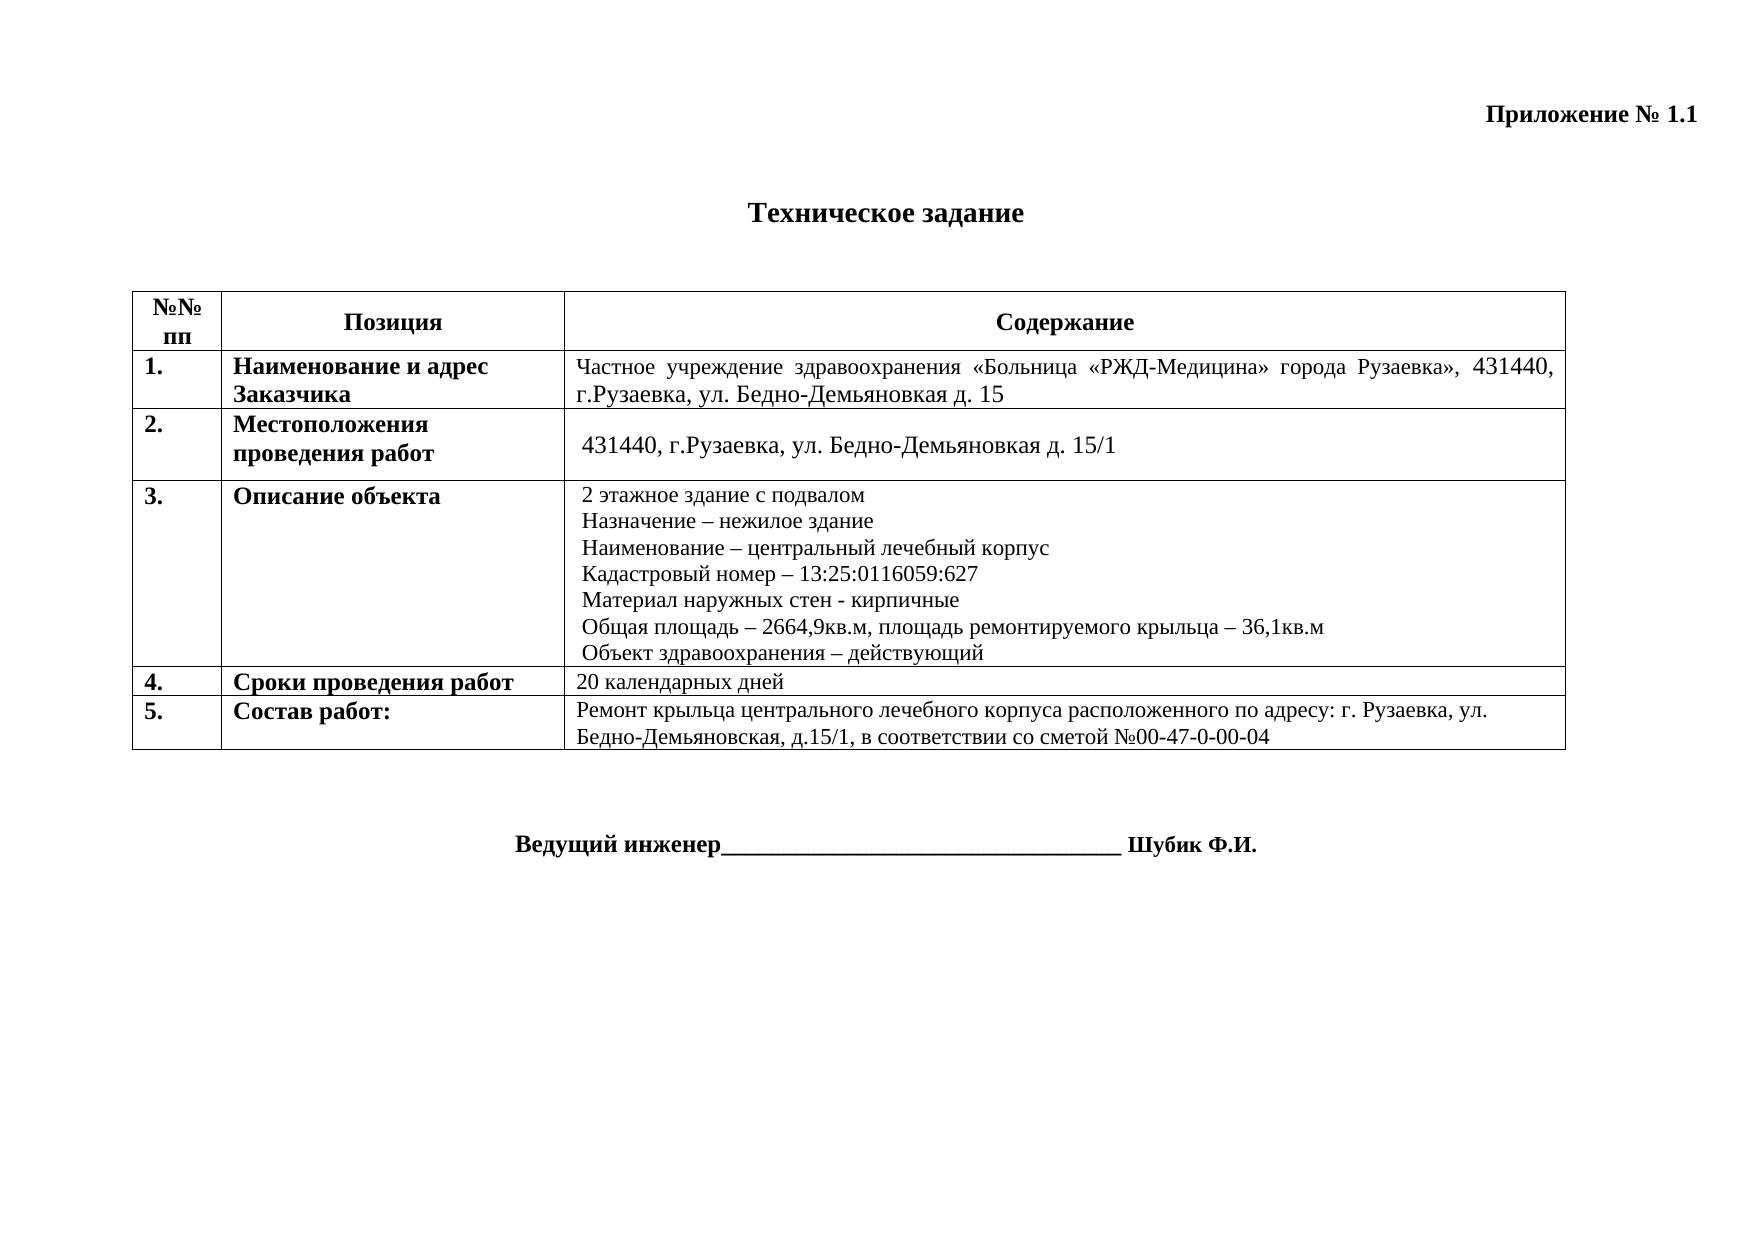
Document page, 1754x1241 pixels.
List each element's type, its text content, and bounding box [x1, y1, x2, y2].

text Ведущий инженер________________________________ Шубик Ф.И. [74, 829, 1698, 858]
table_header Содержание [565, 292, 1565, 350]
table_cell 20 календарных дней [565, 667, 1565, 695]
table_cell Наименование и адрес Заказчика [222, 351, 564, 408]
table_cell Местоположения проведения работ [222, 409, 564, 480]
table_cell 1. [133, 351, 221, 408]
table_cell Сроки проведения работ [222, 667, 564, 695]
table_header №№ пп [133, 292, 221, 350]
table_cell Состав работ: [222, 696, 564, 749]
table_cell Описание объекта [222, 481, 564, 666]
table_cell 431440, г.Рузаевка, ул. Бедно-Демьяновкая д. 15/1 [565, 409, 1565, 480]
table_cell 5. [133, 696, 221, 749]
table_cell 2 этажное здание с подвалом Назначение – нежилое здание Наименование – центральный лечебный корпус Кадастровый номер – 13:25:0116059:627 Материал наружных стен - кирпичные Общая площадь – 2664,9кв.м, площадь ремонтируемого крыльца – 36,1кв.м Объект здравоохранения – действующий [565, 481, 1565, 666]
table_cell 2. [133, 409, 221, 480]
table_cell 4. [133, 667, 221, 695]
table_cell 3. [133, 481, 221, 666]
text Техническое задание [74, 195, 1698, 229]
table_cell Ремонт крыльца центрального лечебного корпуса расположенного по адресу: г. Рузаевка, ул. Бедно-Демьяновская, д.15/1, в соответствии со сметой №00-47-0-00-04 [565, 696, 1565, 749]
table_header Позиция [222, 292, 564, 350]
subtitle Приложение № 1.1 [74, 99, 1698, 128]
table_cell Частное учреждение здравоохранения «Больница «РЖД-Медицина» города Рузаевка», 431440, г.Рузаевка, ул. Бедно-Демьяновкая д. 15 [565, 351, 1565, 408]
